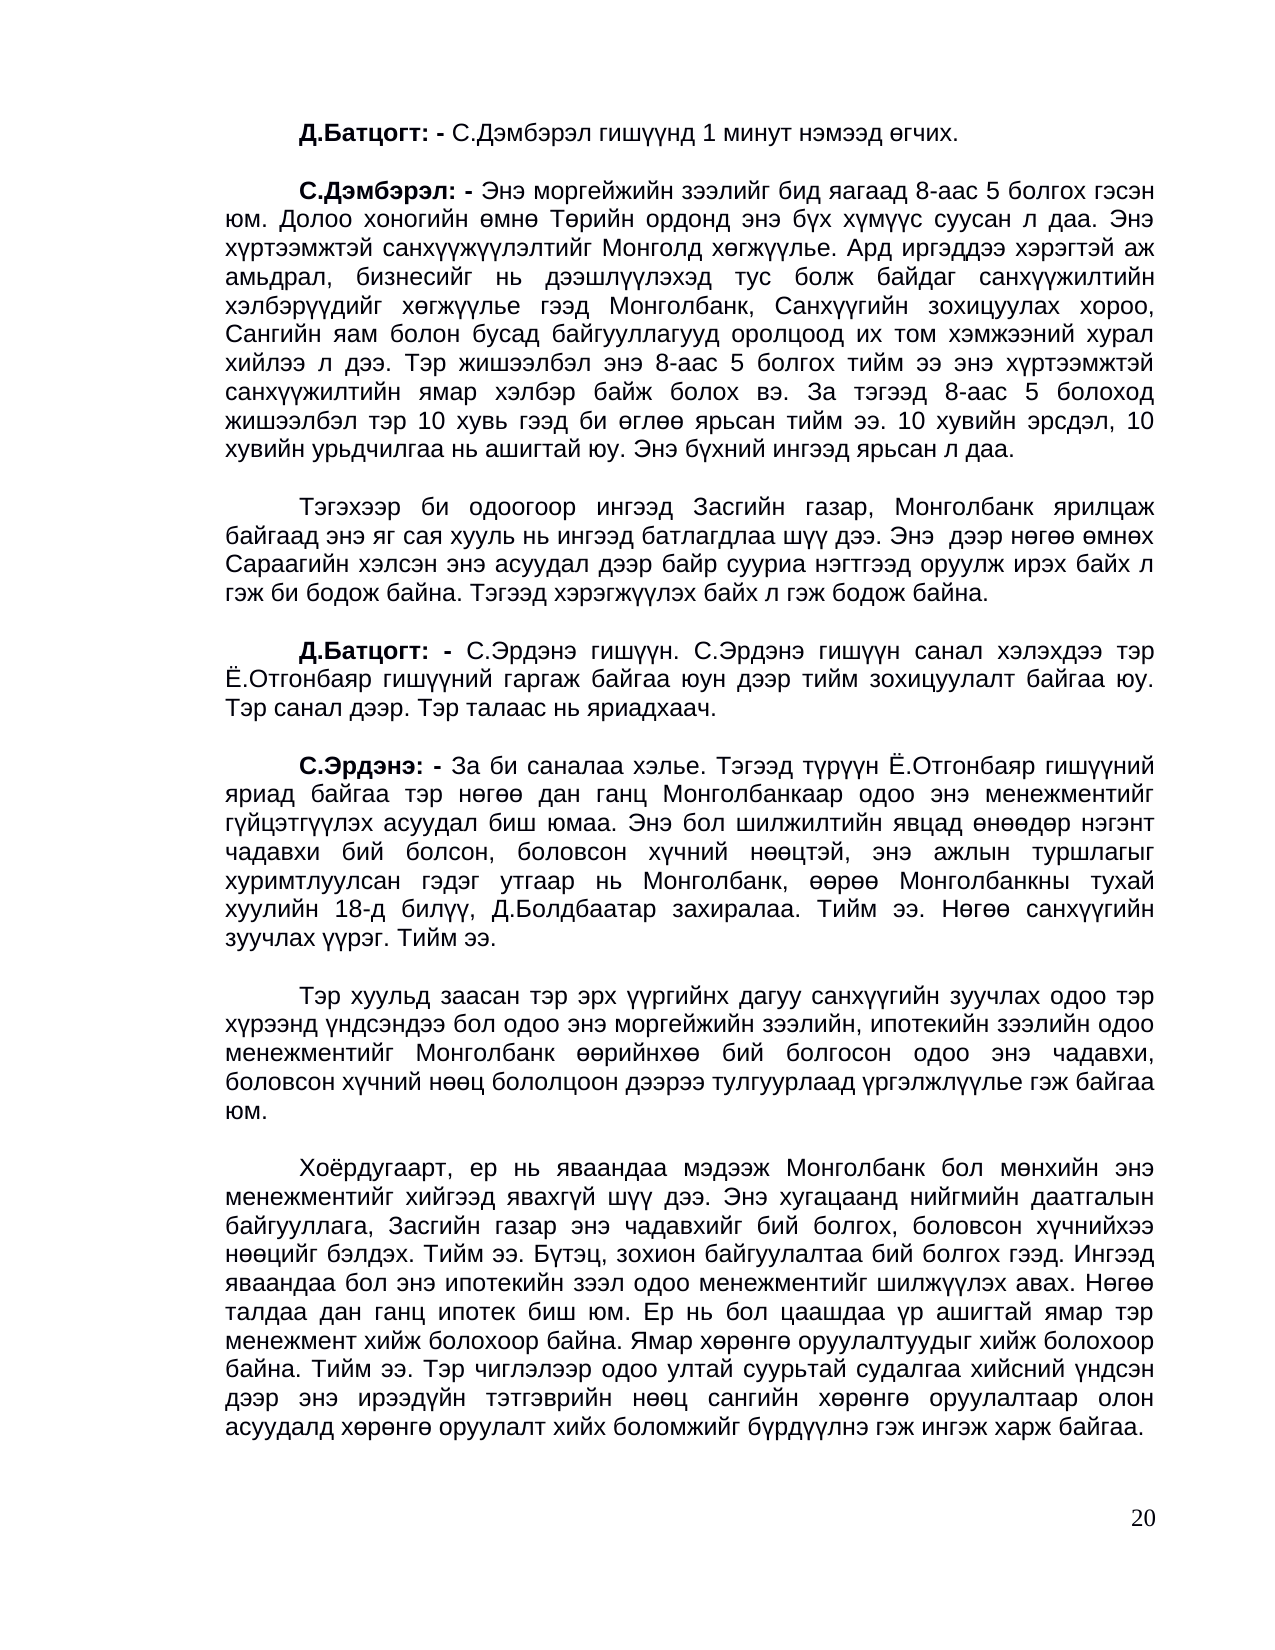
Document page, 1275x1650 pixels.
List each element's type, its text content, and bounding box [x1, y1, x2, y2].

text С.Эрдэнэ: - За би саналаа хэлье. Тэгээд түрүүн Ё.Отгонбаяр гишүүний яриад байгаа тэр нөгөө дан ганц Монголбанкаар одоо энэ менежментийг гүйцэтгүүлэх асуудал биш юмаа. Энэ бол шилжилтийн явцад өнөөдөр нэгэнт чадавхи бий болсон, боловсон хүчний нөөцтэй, энэ ажлын туршлагыг хуримтлуулсан гэдэг утгаар нь Монголбанк, өөрөө Монголбанкны тухай хуулийн 18-д билүү, Д.Болдбаатар захиралаа. Тийм ээ. Нөгөө санхүүгийн зуучлах үүрэг. Тийм ээ. [225, 751, 1156, 952]
text С.Дэмбэрэл: - Энэ моргейжийн зээлийг бид яагаад 8-аас 5 болгох гэсэн юм. Долоо хоногийн өмнө Төрийн ордонд энэ бүх хүмүүс суусан л даа. Энэ хүртээмжтэй санхүүжүүлэлтийг Монголд хөгжүүлье. Ард иргэддээ хэрэгтэй аж амьдрал, бизнесийг нь дээшлүүлэхэд тус болж байдаг санхүүжилтийн хэлбэрүүдийг хөгжүүлье гээд Монголбанк, Санхүүгийн зохицуулах хороо, Сангийн яам болон бусад байгууллагууд оролцоод их том хэмжээний хурал хийлээ л дээ. Тэр жишээлбэл энэ 8-аас 5 болгох тийм ээ энэ хүртээмжтэй санхүүжилтийн ямар хэлбэр байж болох вэ. За тэгээд 8-аас 5 болоход жишээлбэл тэр 10 хувь гээд би өглөө ярьсан тийм ээ. 10 хувийн эрсдэл, 10 хувийн урьдчилгаа нь ашигтай юу. Энэ бүхний ингээд ярьсан л даа. [225, 176, 1156, 463]
text Д.Батцогт: - С.Эрдэнэ гишүүн. С.Эрдэнэ гишүүн санал хэлэхдээ тэр Ё.Отгонбаяр гишүүний гаргаж байгаа юун дээр тийм зохицуулалт байгаа юу. Тэр санал дээр. Тэр талаас нь яриадхаач. [225, 636, 1156, 722]
text Д.Батцогт: - С.Дэмбэрэл гишүүнд 1 минут нэмээд өгчих. [225, 118, 1156, 147]
text Хоёрдугаарт, ер нь яваандаа мэдээж Монголбанк бол мөнхийн энэ менежментийг хийгээд явахгүй шүү дээ. Энэ хугацаанд нийгмийн даатгалын байгууллага, Засгийн газар энэ чадавхийг бий болгох, боловсон хүчнийхээ нөөцийг бэлдэх. Тийм ээ. Бүтэц, зохион байгуулалтаа бий болгох гээд. Ингээд яваандаа бол энэ ипотекийн зээл одоо менежментийг шилжүүлэх авах. Нөгөө талдаа дан ганц ипотек биш юм. Ер нь бол цаашдаа үр ашигтай ямар тэр менежмент хийж болохоор байна. Ямар хөрөнгө оруулалтуудыг хийж болохоор байна. Тийм ээ. Тэр чиглэлээр одоо ултай суурьтай судалгаа хийсний үндсэн дээр энэ ирээдүйн тэтгэврийн нөөц сангийн хөрөнгө оруулалтаар олон асуудалд хөрөнгө оруулалт хийх боломжийг бүрдүүлнэ гэж ингэж харж байгаа. [225, 1153, 1156, 1441]
text Тэр хуульд заасан тэр эрх үүргийнх дагуу санхүүгийн зуучлах одоо тэр хүрээнд үндсэндээ бол одоо энэ моргейжийн зээлийн, ипотекийн зээлийн одоо менежментийг Монголбанк өөрийнхөө бий болгосон одоо энэ чадавхи, боловсон хүчний нөөц бололцоон дээрээ тулгуурлаад үргэлжлүүлье гэж байгаа юм. [225, 981, 1156, 1124]
text Тэгэхээр би одоогоор ингээд Засгийн газар, Монголбанк ярилцаж байгаад энэ яг сая хууль нь ингээд батлагдлаа шүү дээ. Энэ дээр нөгөө өмнөх Сараагийн хэлсэн энэ асуудал дээр байр сууриа нэгтгээд оруулж ирэх байх л гэж би бодож байна. Тэгээд хэрэгжүүлэх байх л гэж бодож байна. [225, 492, 1156, 607]
